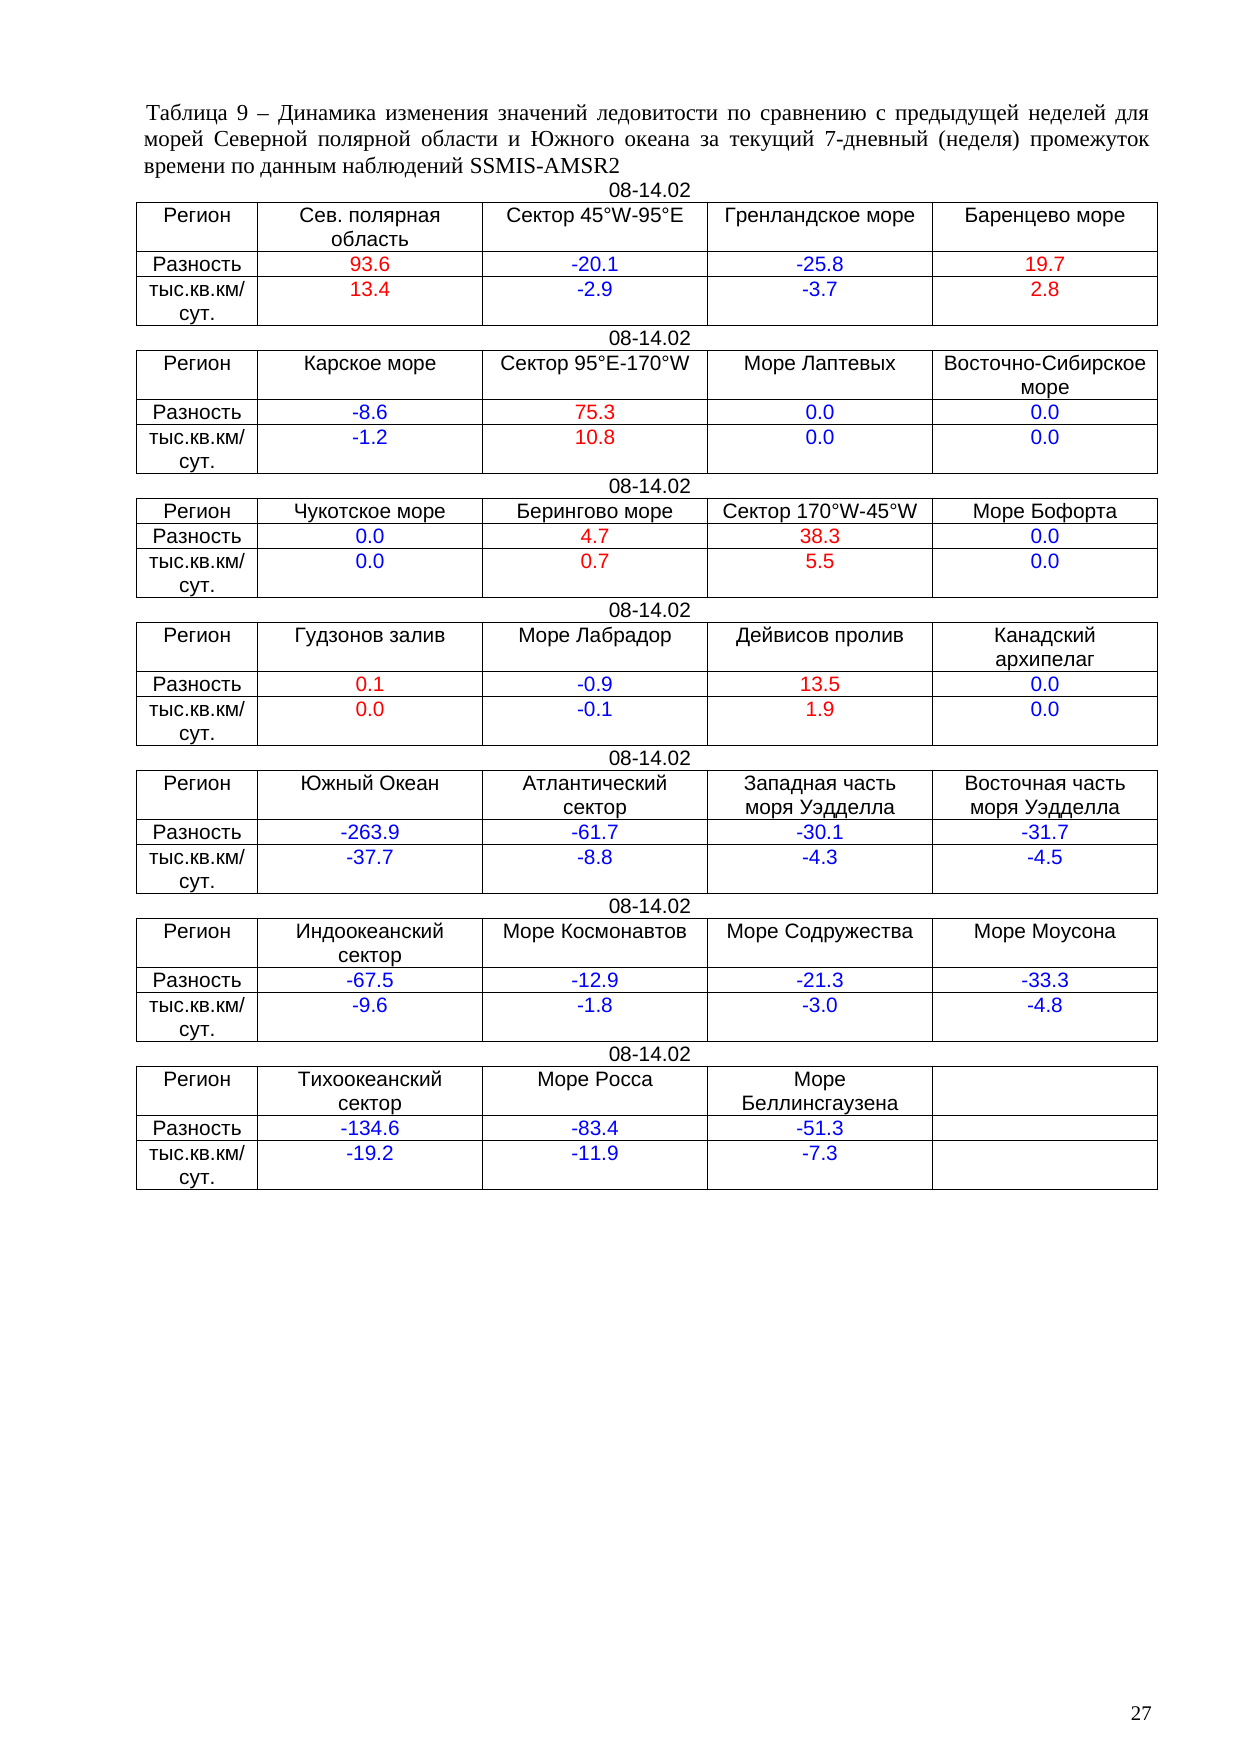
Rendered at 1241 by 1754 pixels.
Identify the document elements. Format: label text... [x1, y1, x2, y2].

table_cell -9.6 [258, 993, 482, 1041]
table_cell -263.9 [258, 820, 482, 844]
table_header [933, 1067, 1157, 1114]
table_cell 13.5 [708, 672, 932, 696]
table_header Индоокеанский сектор [258, 919, 482, 967]
table_header Регион [137, 203, 257, 251]
table_cell 13.4 [258, 277, 482, 325]
table_cell 0.0 [933, 549, 1157, 597]
table_header Море Моусона [933, 919, 1157, 967]
table_header Море Беллинсгаузена [708, 1067, 932, 1114]
table_cell -0.9 [483, 672, 707, 696]
table_cell 0.0 [933, 524, 1157, 548]
table_cell 0.0 [933, 697, 1157, 745]
table_cell -2.9 [483, 277, 707, 325]
table_cell тыс.кв.км/сут. [137, 549, 257, 597]
table_header Море Бофорта [933, 499, 1157, 523]
table_cell 75.3 [483, 400, 707, 424]
table_cell 0.0 [258, 524, 482, 548]
table_header Восточная часть моря Уэдделла [933, 771, 1157, 819]
table_cell 38.3 [708, 524, 932, 548]
table_cell -4.5 [933, 845, 1157, 893]
text 08-14.02 [148, 178, 1152, 202]
table_header Регион [137, 771, 257, 819]
table_header Чукотское море [258, 499, 482, 523]
table_cell 0.0 [708, 425, 932, 473]
table_cell -19.2 [258, 1141, 482, 1188]
table_cell 10.8 [483, 425, 707, 473]
table_header Море Лабрадор [483, 623, 707, 671]
table_header Тихоокеанский сектор [258, 1067, 482, 1114]
table_cell 0.0 [258, 697, 482, 745]
table_cell [933, 1141, 1157, 1188]
table_header Канадский архипелаг [933, 623, 1157, 671]
table_header Регион [137, 499, 257, 523]
table_header Гренландское море [708, 203, 932, 251]
table_cell Разность [137, 400, 257, 424]
table_cell -3.7 [708, 277, 932, 325]
table_cell 93.6 [258, 252, 482, 276]
table_cell -33.3 [933, 968, 1157, 992]
table_header Сектор 45°W-95°E [483, 203, 707, 251]
text 08-14.02 [148, 746, 1152, 770]
table_header Регион [137, 919, 257, 967]
table_header Регион [137, 623, 257, 671]
table_header Море Росса [483, 1067, 707, 1114]
table_cell -37.7 [258, 845, 482, 893]
table_cell 0.7 [483, 549, 707, 597]
table_cell [933, 1116, 1157, 1139]
table_cell -1.2 [258, 425, 482, 473]
table_header Атлантический сектор [483, 771, 707, 819]
table_cell 0.1 [258, 672, 482, 696]
table_cell Разность [137, 524, 257, 548]
table_cell -134.6 [258, 1116, 482, 1139]
table_cell -1.8 [483, 993, 707, 1041]
table_cell -7.3 [708, 1141, 932, 1188]
table_cell тыс.кв.км/сут. [137, 697, 257, 745]
table_cell 0.0 [258, 549, 482, 597]
table_cell 5.5 [708, 549, 932, 597]
table_header Дейвисов пролив [708, 623, 932, 671]
table_cell -0.1 [483, 697, 707, 745]
table_header Западная часть моря Уэдделла [708, 771, 932, 819]
table_cell -11.9 [483, 1141, 707, 1188]
table_cell 0.0 [933, 672, 1157, 696]
table_cell 2.8 [933, 277, 1157, 325]
table_cell -30.1 [708, 820, 932, 844]
table_cell -8.8 [483, 845, 707, 893]
table_cell -4.8 [933, 993, 1157, 1041]
table_cell -67.5 [258, 968, 482, 992]
text 08-14.02 [148, 598, 1152, 622]
table_cell 0.0 [933, 400, 1157, 424]
table_cell 0.0 [708, 400, 932, 424]
table_header Сев. полярная область [258, 203, 482, 251]
table_cell -51.3 [708, 1116, 932, 1139]
table_cell Разность [137, 820, 257, 844]
table_cell -31.7 [933, 820, 1157, 844]
table_cell тыс.кв.км/сут. [137, 1141, 257, 1188]
table_header Регион [137, 351, 257, 399]
table_cell 1.9 [708, 697, 932, 745]
table_header Сектор 170°W-45°W [708, 499, 932, 523]
table_cell -21.3 [708, 968, 932, 992]
subtitle Таблица 9 – Динамика изменения значений ледовитости по сравнению с предыдущей неделей для морей Северной полярной области и Южного океана за текущий 7-дневный (неделя) промежуток времени по данным наблюдений SSMIS-AMSR2 [144, 99, 1152, 178]
table_header Восточно-Сибирское море [933, 351, 1157, 399]
text 08-14.02 [148, 894, 1152, 918]
table_cell -4.3 [708, 845, 932, 893]
text 08-14.02 [148, 474, 1152, 498]
table_cell -12.9 [483, 968, 707, 992]
table_header Регион [137, 1067, 257, 1114]
table_cell Разность [137, 968, 257, 992]
table_cell -8.6 [258, 400, 482, 424]
table_header Карское море [258, 351, 482, 399]
table_cell -3.0 [708, 993, 932, 1041]
table_header Море Космонавтов [483, 919, 707, 967]
table_header Гудзонов залив [258, 623, 482, 671]
table_cell Разность [137, 672, 257, 696]
table_cell 19.7 [933, 252, 1157, 276]
table_cell Разность [137, 252, 257, 276]
table_cell тыс.кв.км/сут. [137, 277, 257, 325]
table_cell Разность [137, 1116, 257, 1139]
table_header Сектор 95°E-170°W [483, 351, 707, 399]
table_cell 4.7 [483, 524, 707, 548]
table_header Баренцево море [933, 203, 1157, 251]
table_header Море Содружества [708, 919, 932, 967]
table_header Берингово море [483, 499, 707, 523]
table_cell 0.0 [933, 425, 1157, 473]
table_cell тыс.кв.км/сут. [137, 845, 257, 893]
table_cell -25.8 [708, 252, 932, 276]
table_header Море Лаптевых [708, 351, 932, 399]
table_header Южный Океан [258, 771, 482, 819]
text 08-14.02 [148, 326, 1152, 350]
table_cell -83.4 [483, 1116, 707, 1139]
table_cell -61.7 [483, 820, 707, 844]
text 08-14.02 [148, 1042, 1152, 1066]
table_cell тыс.кв.км/сут. [137, 993, 257, 1041]
table_cell -20.1 [483, 252, 707, 276]
table_cell тыс.кв.км/сут. [137, 425, 257, 473]
